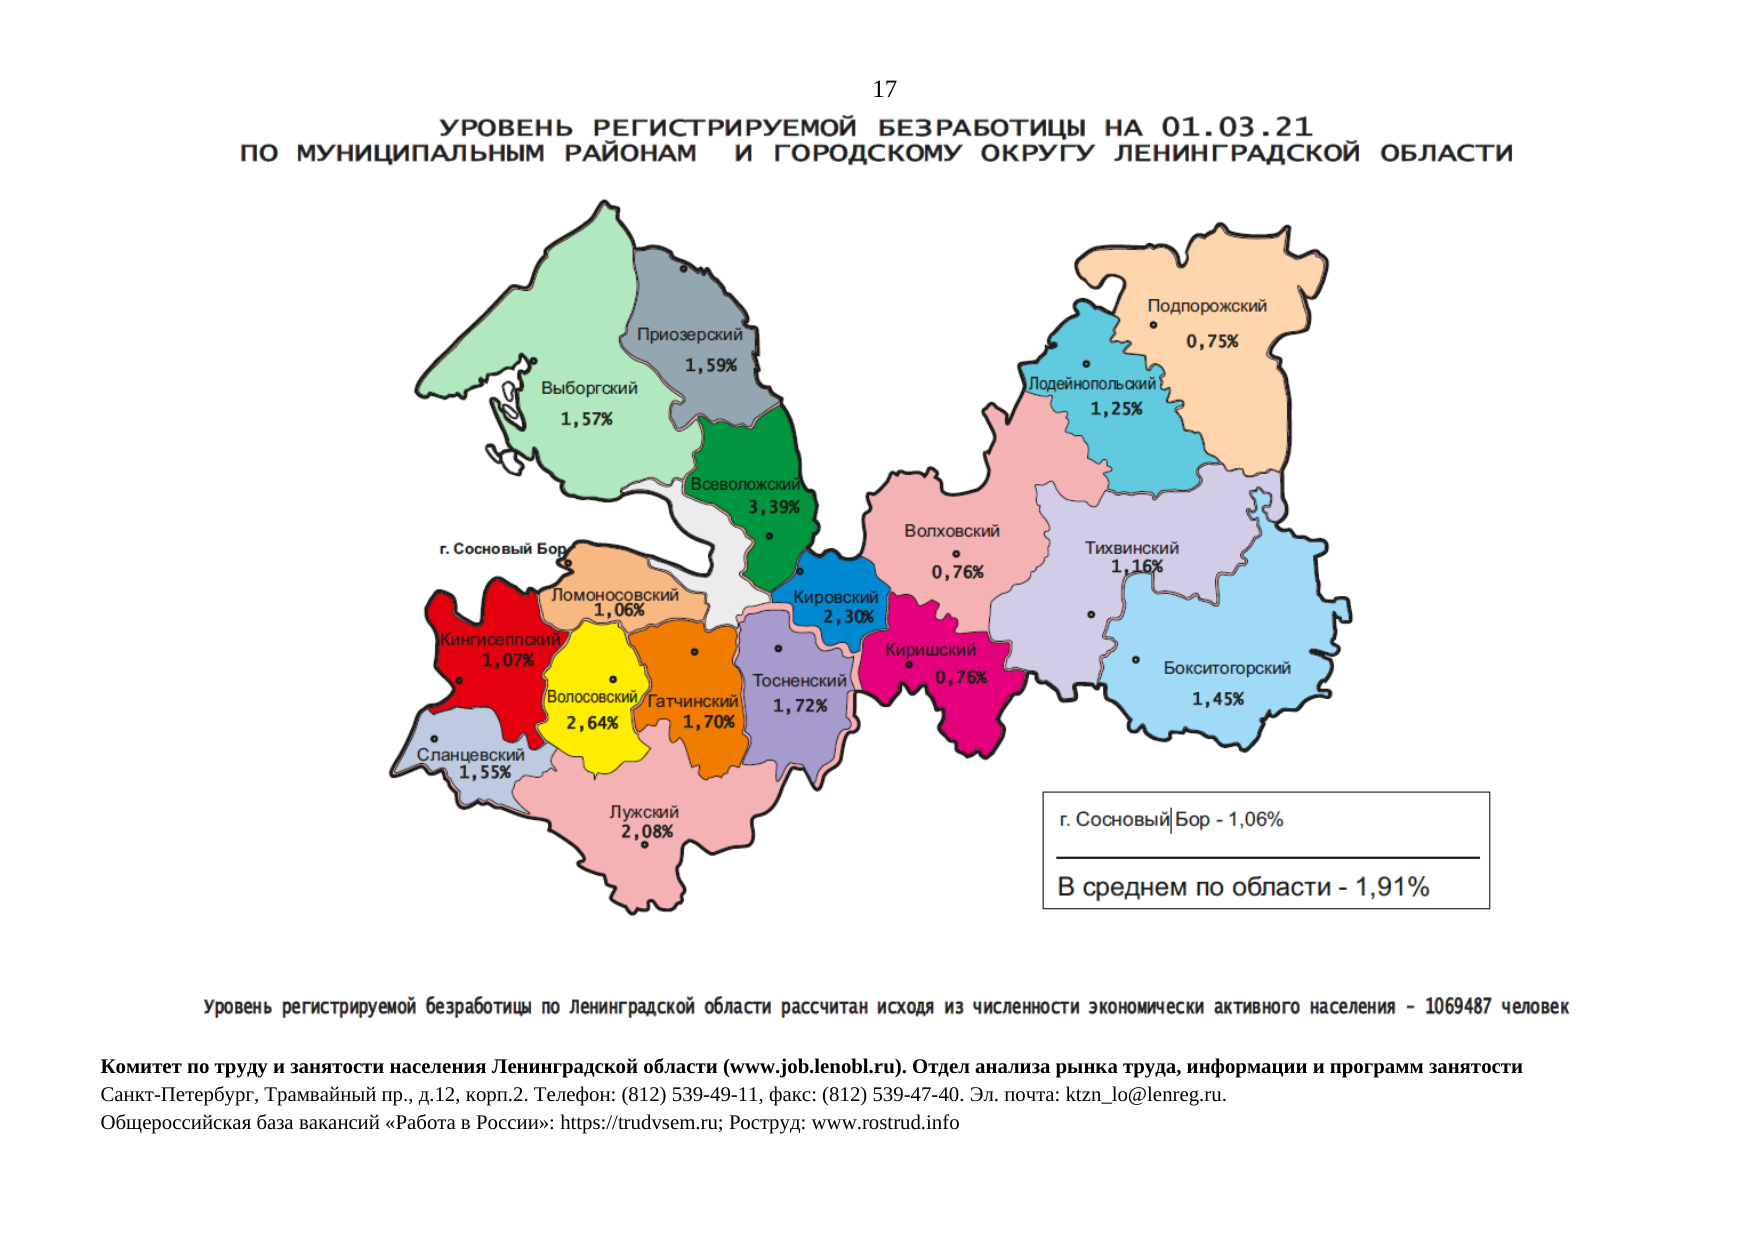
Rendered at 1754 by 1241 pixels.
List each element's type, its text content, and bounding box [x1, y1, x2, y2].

text Санкт-Петербург, Трамвайный пр., д.12, корп.2. Телефон: (812) 539-49-11, факс: (812) 539-47-40. Эл. почта: ktzn_lo@lenreg.ru. [100, 1082, 1668, 1106]
picture [185, 106, 1584, 1027]
text Комитет по труду и занятости населения Ленинградской области (www.job.lenobl.ru). Отдел анализа рынка труда, информации и программ занятости [100, 1054, 1668, 1078]
text Общероссийская база вакансий «Работа в России»: https://trudvsem.ru; Роструд: www.rostrud.info [100, 1109, 1668, 1134]
